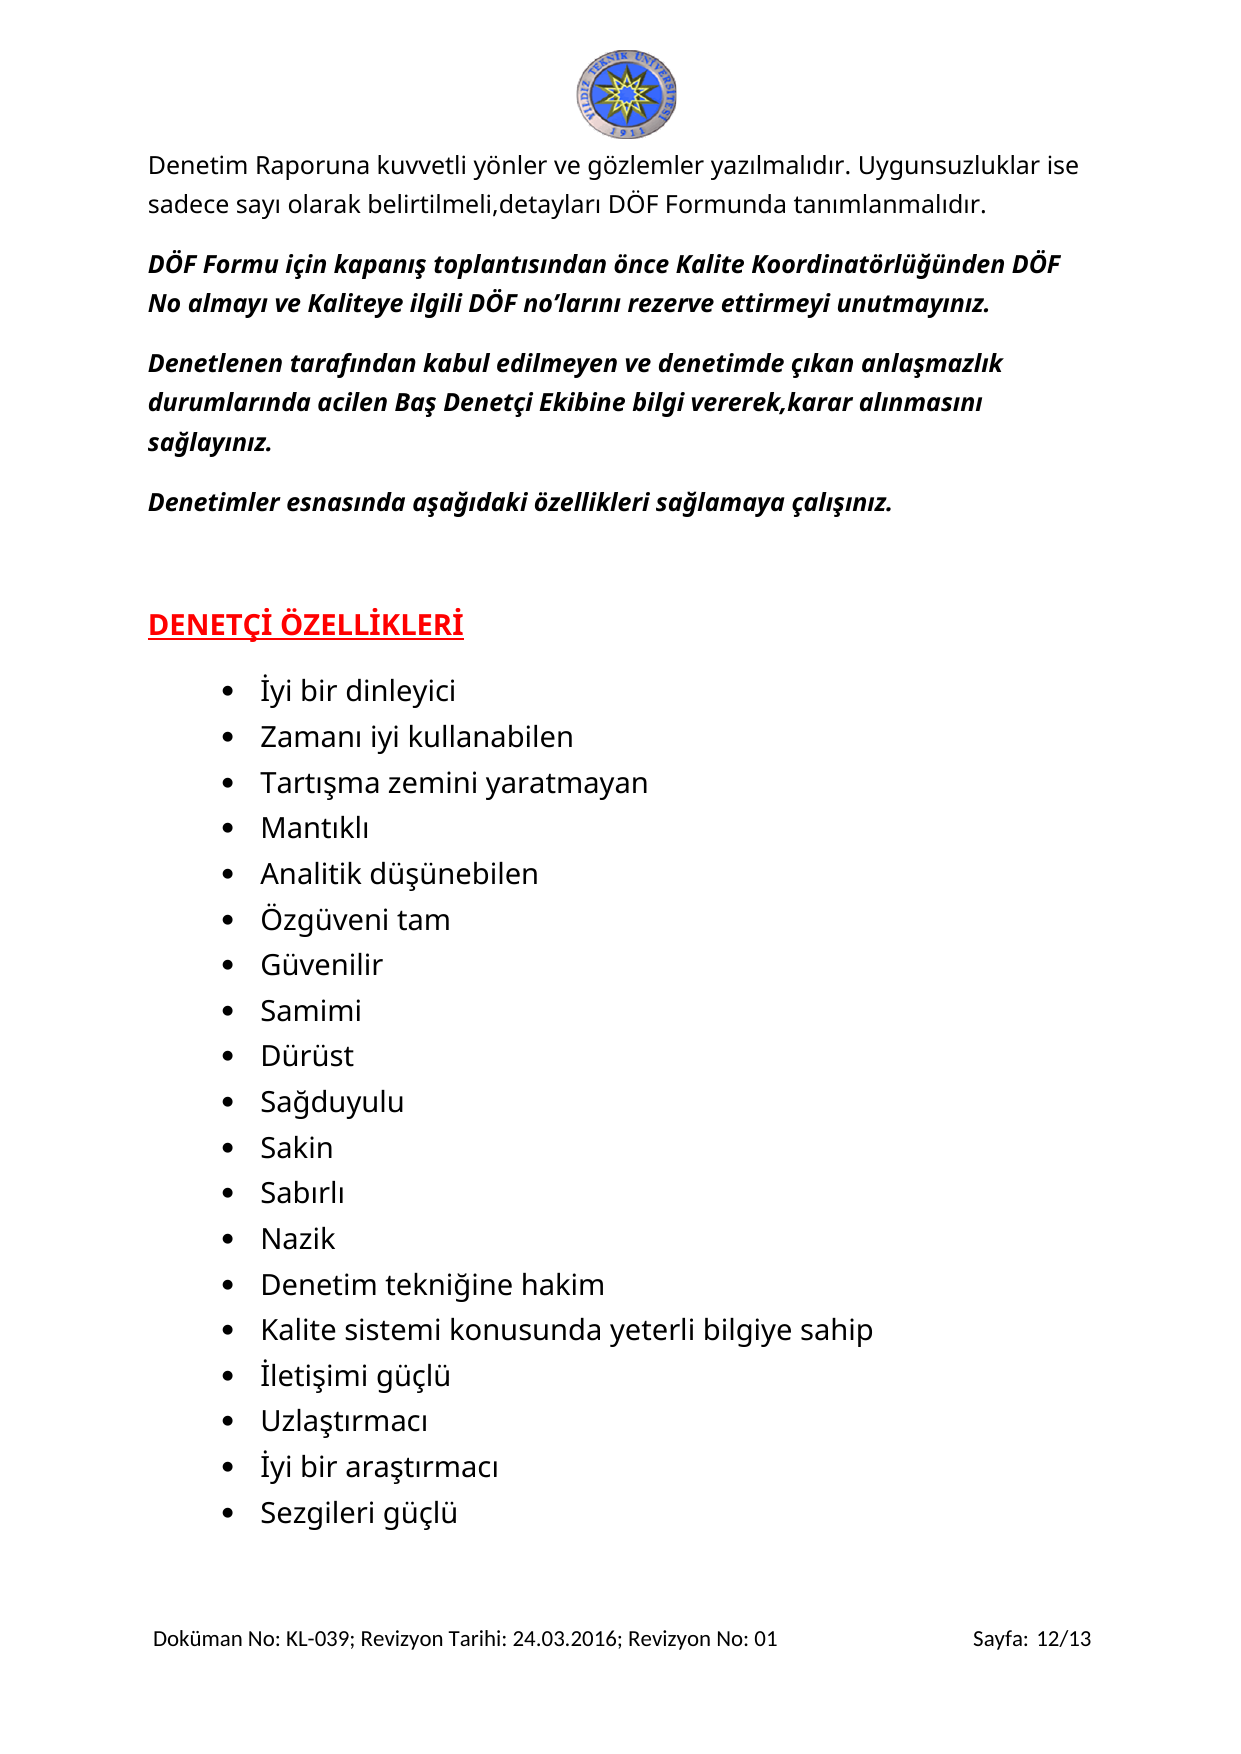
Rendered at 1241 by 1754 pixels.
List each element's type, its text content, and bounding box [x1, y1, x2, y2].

list Özgüveni tam [223, 899, 1093, 938]
text Denetlenen tarafından kabul edilmeyen ve denetimde çıkan anlaşmazlık durumlarında acilen Baş Denetçi Ekibine bilgi vererek,karar alınmasını sağlayınız. [148, 346, 1093, 458]
list Güvenilir [223, 944, 1093, 984]
list Sabırlı [223, 1173, 1093, 1212]
picture [576, 50, 677, 139]
text Denetimler esnasında aşağıdaki özellikleri sağlamaya çalışınız. [148, 484, 1093, 518]
list İyi bir araştırmacı [223, 1446, 1093, 1486]
list Dürüst [223, 1036, 1093, 1075]
list Sakin [223, 1127, 1093, 1167]
list Kalite sistemi konusunda yeterli bilgiye sahip [223, 1309, 1093, 1349]
text DENETÇİ ÖZELLİKLERİ [148, 604, 1093, 644]
list Sezgileri güçlü [223, 1492, 1093, 1532]
list Uzlaştırmacı [223, 1401, 1093, 1440]
list İyi bir dinleyici [223, 671, 1093, 710]
list Samimi [223, 990, 1093, 1030]
list Zamanı iyi kullanabilen [223, 716, 1093, 756]
list Denetim tekniğine hakim [223, 1264, 1093, 1303]
list İletişimi güçlü [223, 1355, 1093, 1395]
text DÖF Formu için kapanış toplantısından önce Kalite Koordinatörlüğünden DÖF No almayı ve Kaliteye ilgili DÖF no’larını rezerve ettirmeyi unutmayınız. [148, 247, 1093, 320]
list Analitik düşünebilen [223, 853, 1093, 893]
list Sağduyulu [223, 1081, 1093, 1121]
list Nazik [223, 1218, 1093, 1258]
text Denetim Raporuna kuvvetli yönler ve gözlemler yazılmalıdır. Uygunsuzluklar ise sadece sayı olarak belirtilmeli,detayları DÖF Formunda tanımlanmalıdır. [148, 148, 1093, 221]
list Mantıklı [223, 808, 1093, 847]
list Tartışma zemini yaratmayan [223, 762, 1093, 802]
